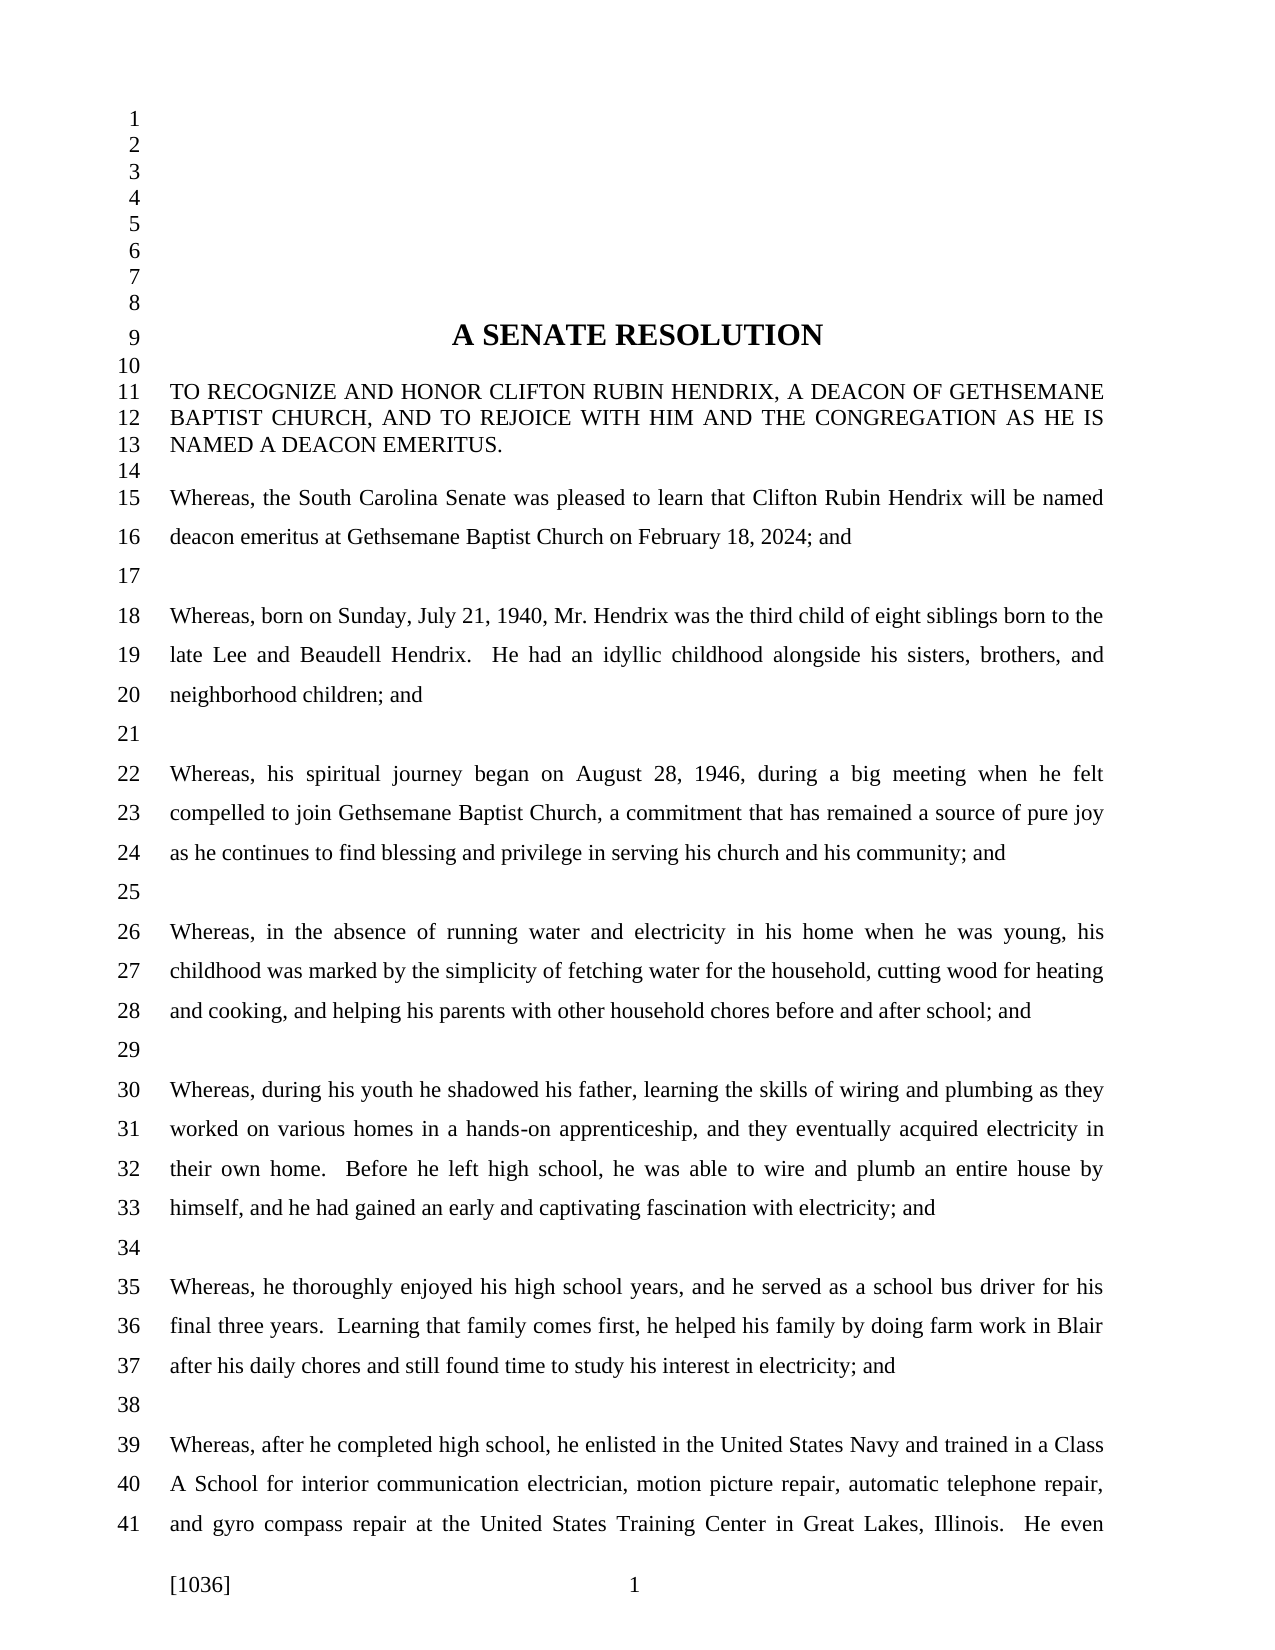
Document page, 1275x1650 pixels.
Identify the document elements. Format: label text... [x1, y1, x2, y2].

text A RESOLUTION [169, 316, 1106, 352]
text Whereas, he thoroughly enjoyed his high school years, and he served as a school bus driver for his final three years. Learning that family comes first, he helped his family by doing farm work in Blair after his daily chores and still found time to study his interest in electricity; and [169, 1273, 1106, 1378]
text Whereas, his spiritual journey began on August 28, 1946, during a big meeting when he felt compelled to join Gethsemane Baptist Church, a commitment that has remained a source of pure joy as he continues to find blessing and privilege in serving his church and his community; and [169, 760, 1106, 865]
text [169, 1431, 1106, 1536]
text Whereas, born on Sunday, July 21, 1940, Mr. Hendrix was the third child of eight siblings born to the late Lee and Beaudell Hendrix. He had an idyllic childhood alongside his sisters, brothers, and neighborhood children; and [169, 602, 1106, 707]
text Whereas, during his youth he shadowed his father, learning the skills of wiring and plumbing as they worked on various homes in a hands‑on apprenticeship, and they eventually acquired electricity in their own home. Before he left high school, he was able to wire and plumb an entire house by himself, and he had gained an early and captivating fascination with electricity; and [169, 1076, 1106, 1221]
text Whereas, the South Carolina Senate was pleased to learn that Clifton Rubin Hendrix will be named deacon emeritus at Gethsemane Baptist Church on February 18, 2024; and [169, 483, 1106, 549]
text Whereas, in the absence of running water and electricity in his home when he was young, his childhood was marked by the simplicity of fetching water for the household, cutting wood for heating and cooking, and helping his parents with other household chores before and after school; and [169, 918, 1106, 1023]
